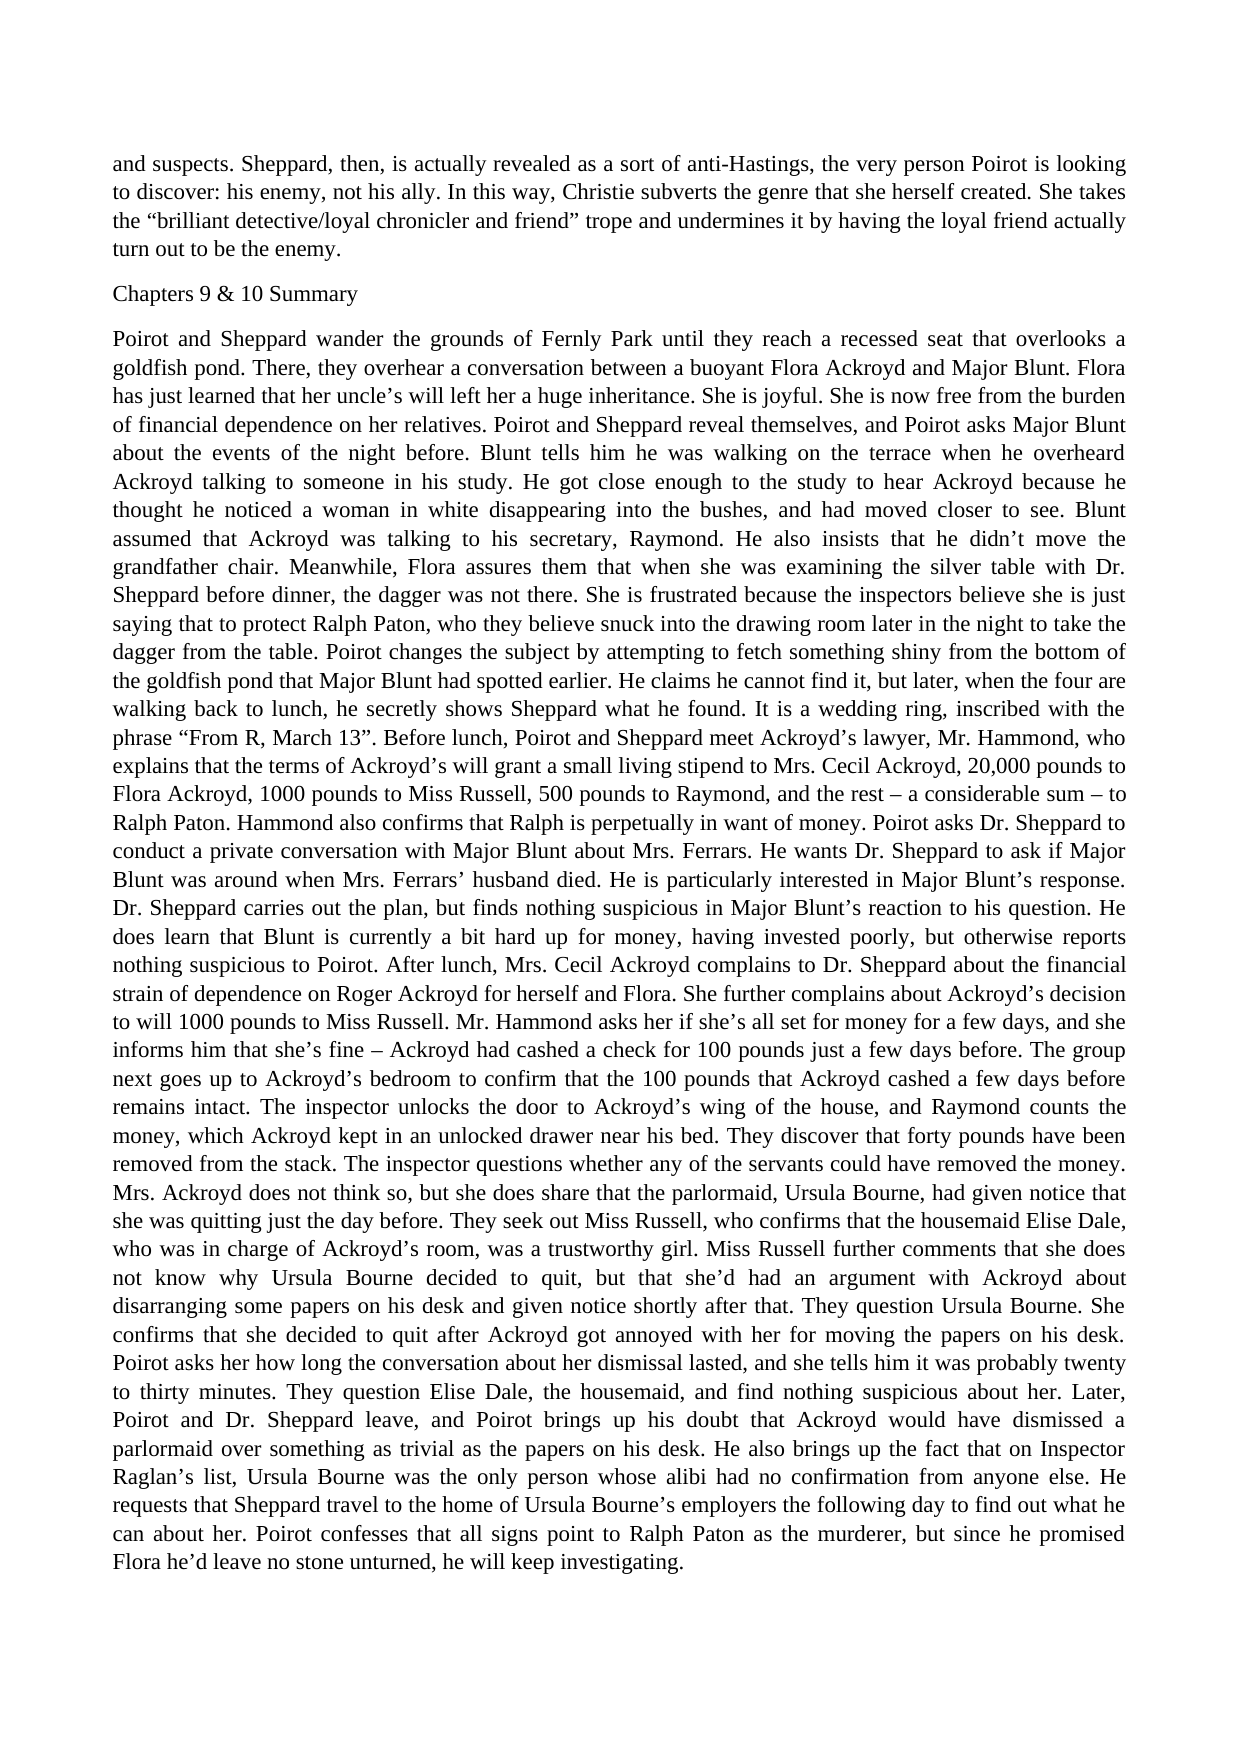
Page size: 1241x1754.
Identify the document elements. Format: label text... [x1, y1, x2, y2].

text Poirot and Sheppard wander the grounds of Fernly Park until they reach a recessed seat that overlooks a goldfish pond. There, they overhear a conversation between a buoyant Flora Ackroyd and Major Blunt. Flora has just learned that her uncle’s will left her a huge inheritance. She is joyful. She is now free from the burden of financial dependence on her relatives. Poirot and Sheppard reveal themselves, and Poirot asks Major Blunt about the events of the night before. Blunt tells him he was walking on the terrace when he overheard Ackroyd talking to someone in his study. He got close enough to the study to hear Ackroyd because he thought he noticed a woman in white disappearing into the bushes, and had moved closer to see. Blunt assumed that Ackroyd was talking to his secretary, Raymond. He also insists that he didn’t move the grandfather chair. Meanwhile, Flora assures them that when she was examining the silver table with Dr. Sheppard before dinner, the dagger was not there. She is frustrated because the inspectors believe she is just saying that to protect Ralph Paton, who they believe snuck into the drawing room later in the night to take the dagger from the table. Poirot changes the subject by attempting to fetch something shiny from the bottom of the goldfish pond that Major Blunt had spotted earlier. He claims he cannot find it, but later, when the four are walking back to lunch, he secretly shows Sheppard what he found. It is a wedding ring, inscribed with the phrase “From R, March 13”. Before lunch, Poirot and Sheppard meet Ackroyd’s lawyer, Mr. Hammond, who explains that the terms of Ackroyd’s will grant a small living stipend to Mrs. Cecil Ackroyd, 20,000 pounds to Flora Ackroyd, 1000 pounds to Miss Russell, 500 pounds to Raymond, and the rest – a considerable sum – to Ralph Paton. Hammond also confirms that Ralph is perpetually in want of money. Poirot asks Dr. Sheppard to conduct a private conversation with Major Blunt about Mrs. Ferrars. He wants Dr. Sheppard to ask if Major Blunt was around when Mrs. Ferrars’ husband died. He is particularly interested in Major Blunt’s response. Dr. Sheppard carries out the plan, but finds nothing suspicious in Major Blunt’s reaction to his question. He does learn that Blunt is currently a bit hard up for money, having invested poorly, but otherwise reports nothing suspicious to Poirot. After lunch, Mrs. Cecil Ackroyd complains to Dr. Sheppard about the financial strain of dependence on Roger Ackroyd for herself and Flora. She further complains about Ackroyd’s decision to will 1000 pounds to Miss Russell. Mr. Hammond asks her if she’s all set for money for a few days, and she informs him that she’s fine – Ackroyd had cashed a check for 100 pounds just a few days before. The group next goes up to Ackroyd’s bedroom to confirm that the 100 pounds that Ackroyd cashed a few days before remains intact. The inspector unlocks the door to Ackroyd’s wing of the house, and Raymond counts the money, which Ackroyd kept in an unlocked drawer near his bed. They discover that forty pounds have been removed from the stack. The inspector questions whether any of the servants could have removed the money. Mrs. Ackroyd does not think so, but she does share that the parlormaid, Ursula Bourne, had given notice that she was quitting just the day before. They seek out Miss Russell, who confirms that the housemaid Elise Dale, who was in charge of Ackroyd’s room, was a trustworthy girl. Miss Russell further comments that she does not know why Ursula Bourne decided to quit, but that she’d had an argument with Ackroyd about disarranging some papers on his desk and given notice shortly after that. They question Ursula Bourne. She confirms that she decided to quit after Ackroyd got annoyed with her for moving the papers on his desk. Poirot asks her how long the conversation about her dismissal lasted, and she tells him it was probably twenty to thirty minutes. They question Elise Dale, the housemaid, and find nothing suspicious about her. Later, Poirot and Dr. Sheppard leave, and Poirot brings up his doubt that Ackroyd would have dismissed a parlormaid over something as trivial as the papers on his desk. He also brings up the fact that on Inspector Raglan’s list, Ursula Bourne was the only person whose alibi had no confirmation from anyone else. He requests that Sheppard travel to the home of Ursula Bourne’s employers the following day to find out what he can about her. Poirot confesses that all signs point to Ralph Paton as the murderer, but since he promised Flora he’d leave no stone unturned, he will keep investigating. [112, 326, 1128, 1575]
text Chapters 9 & 10 Summary [112, 280, 1128, 307]
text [112, 150, 1128, 262]
